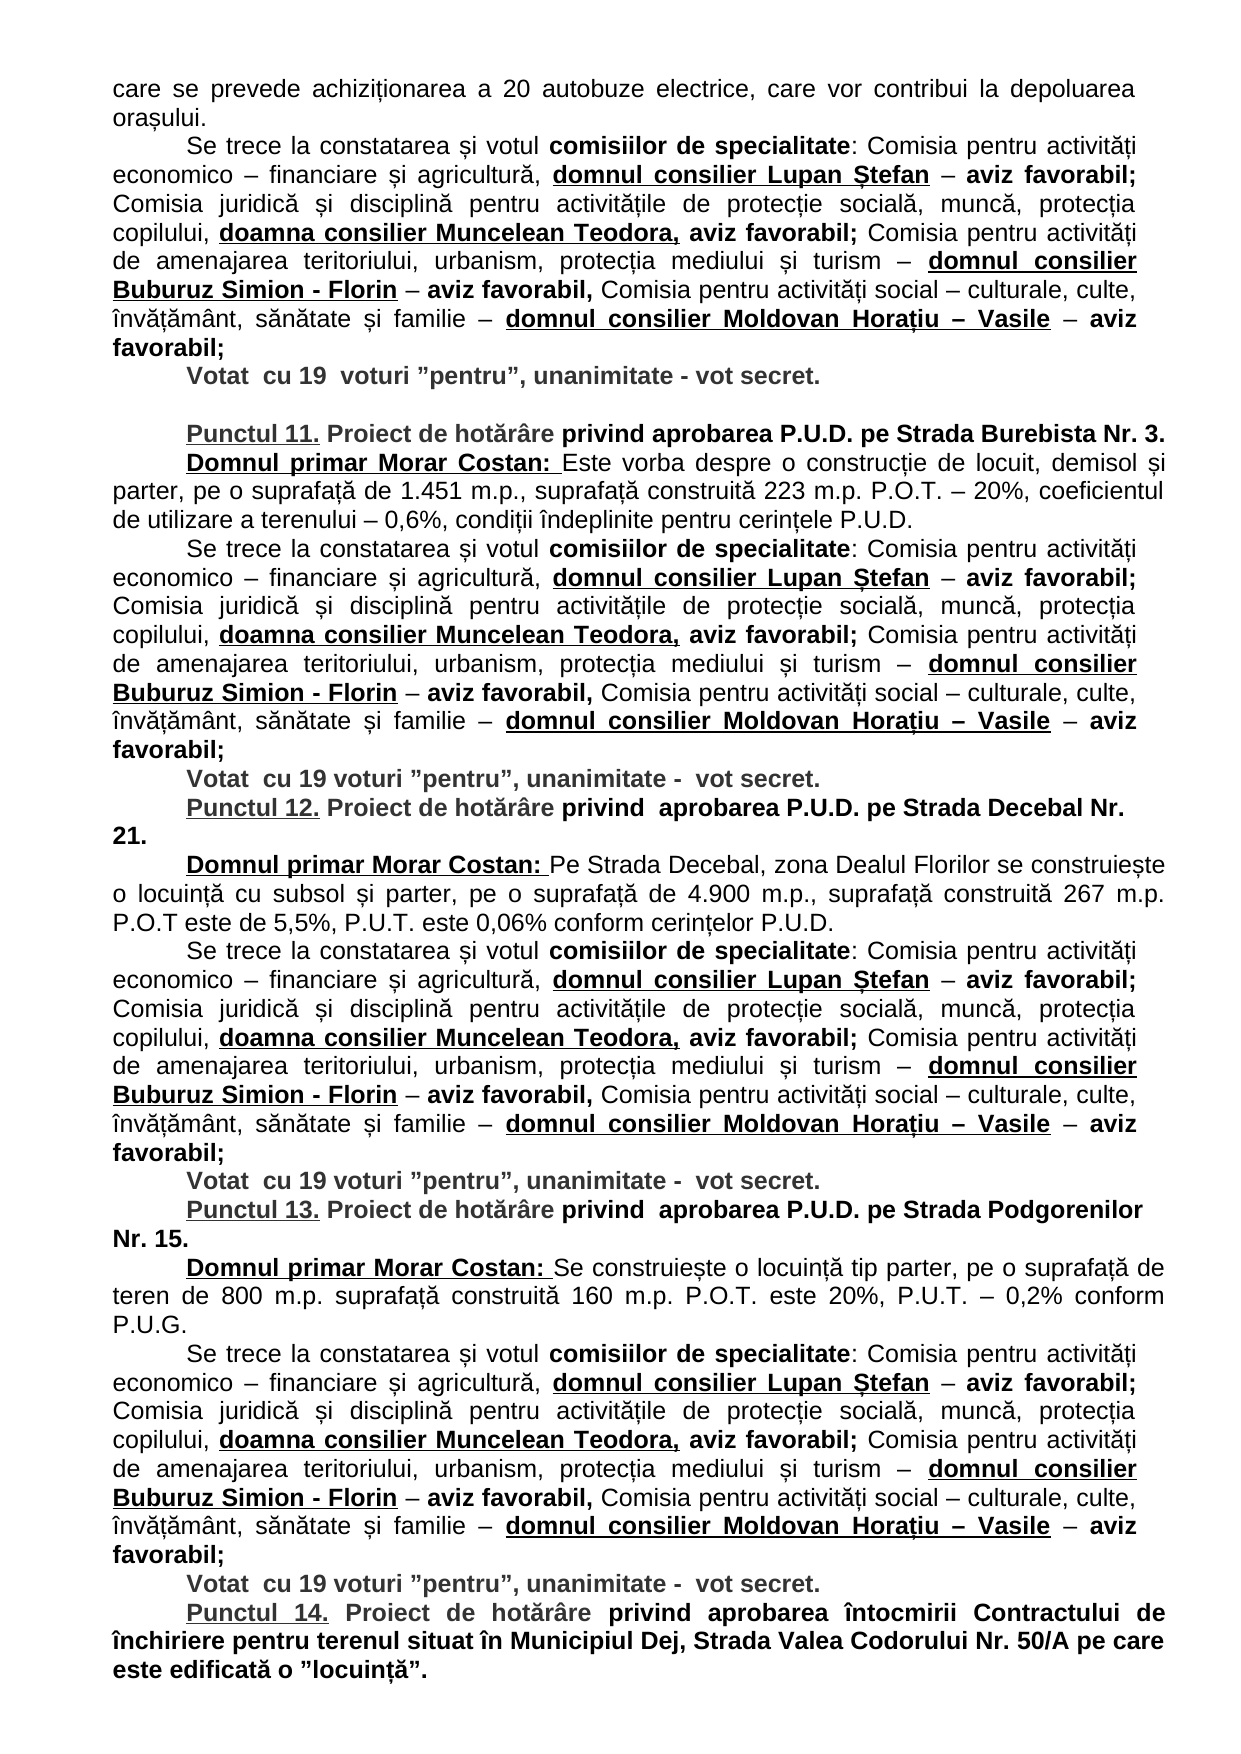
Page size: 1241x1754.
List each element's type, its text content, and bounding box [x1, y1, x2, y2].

text Votat cu 19 voturi ”pentru”, unanimitate - vot secret. [112, 764, 1167, 793]
text Punctul 13. Proiect de hotărâre privind aprobarea P.U.D. pe Strada Podgorenilor Nr. 15. [112, 1195, 1167, 1253]
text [112, 74, 1137, 131]
text Domnul primar Morar Costan: Este vorba despre o construcție de locuit, demisol și parter, pe o suprafață de 1.451 m.p., suprafață construită 223 m.p. P.O.T. – 20%, coeficientul de utilizare a terenului – 0,6%, condiții îndeplinite pentru cerințele P.U.D. [112, 448, 1167, 534]
text Punctul 11. Proiect de hotărâre privind aprobarea P.U.D. pe Strada Burebista Nr. 3. [112, 419, 1167, 448]
text Votat cu 19 voturi ”pentru”, unanimitate - vot secret. [112, 361, 1167, 390]
text Punctul 14. Proiect de hotărâre privind aprobarea întocmirii Contractului de închiriere pentru terenul situat în Municipiul Dej, Strada Valea Codorului Nr. 50/A pe care este edificată o ”locuință”. [112, 1598, 1167, 1684]
text Votat cu 19 voturi ”pentru”, unanimitate - vot secret. [112, 1166, 1167, 1195]
text Punctul 12. Proiect de hotărâre privind aprobarea P.U.D. pe Strada Decebal Nr. 21. [112, 793, 1167, 850]
text Votat cu 19 voturi ”pentru”, unanimitate - vot secret. [112, 1569, 1167, 1598]
text Domnul primar Morar Costan: Pe Strada Decebal, zona Dealul Florilor se construiește o locuință cu subsol și parter, pe o suprafață de 4.900 m.p., suprafață construită 267 m.p. P.O.T este de 5,5%, P.U.T. este 0,06% conform cerințelor P.U.D. [112, 850, 1167, 936]
